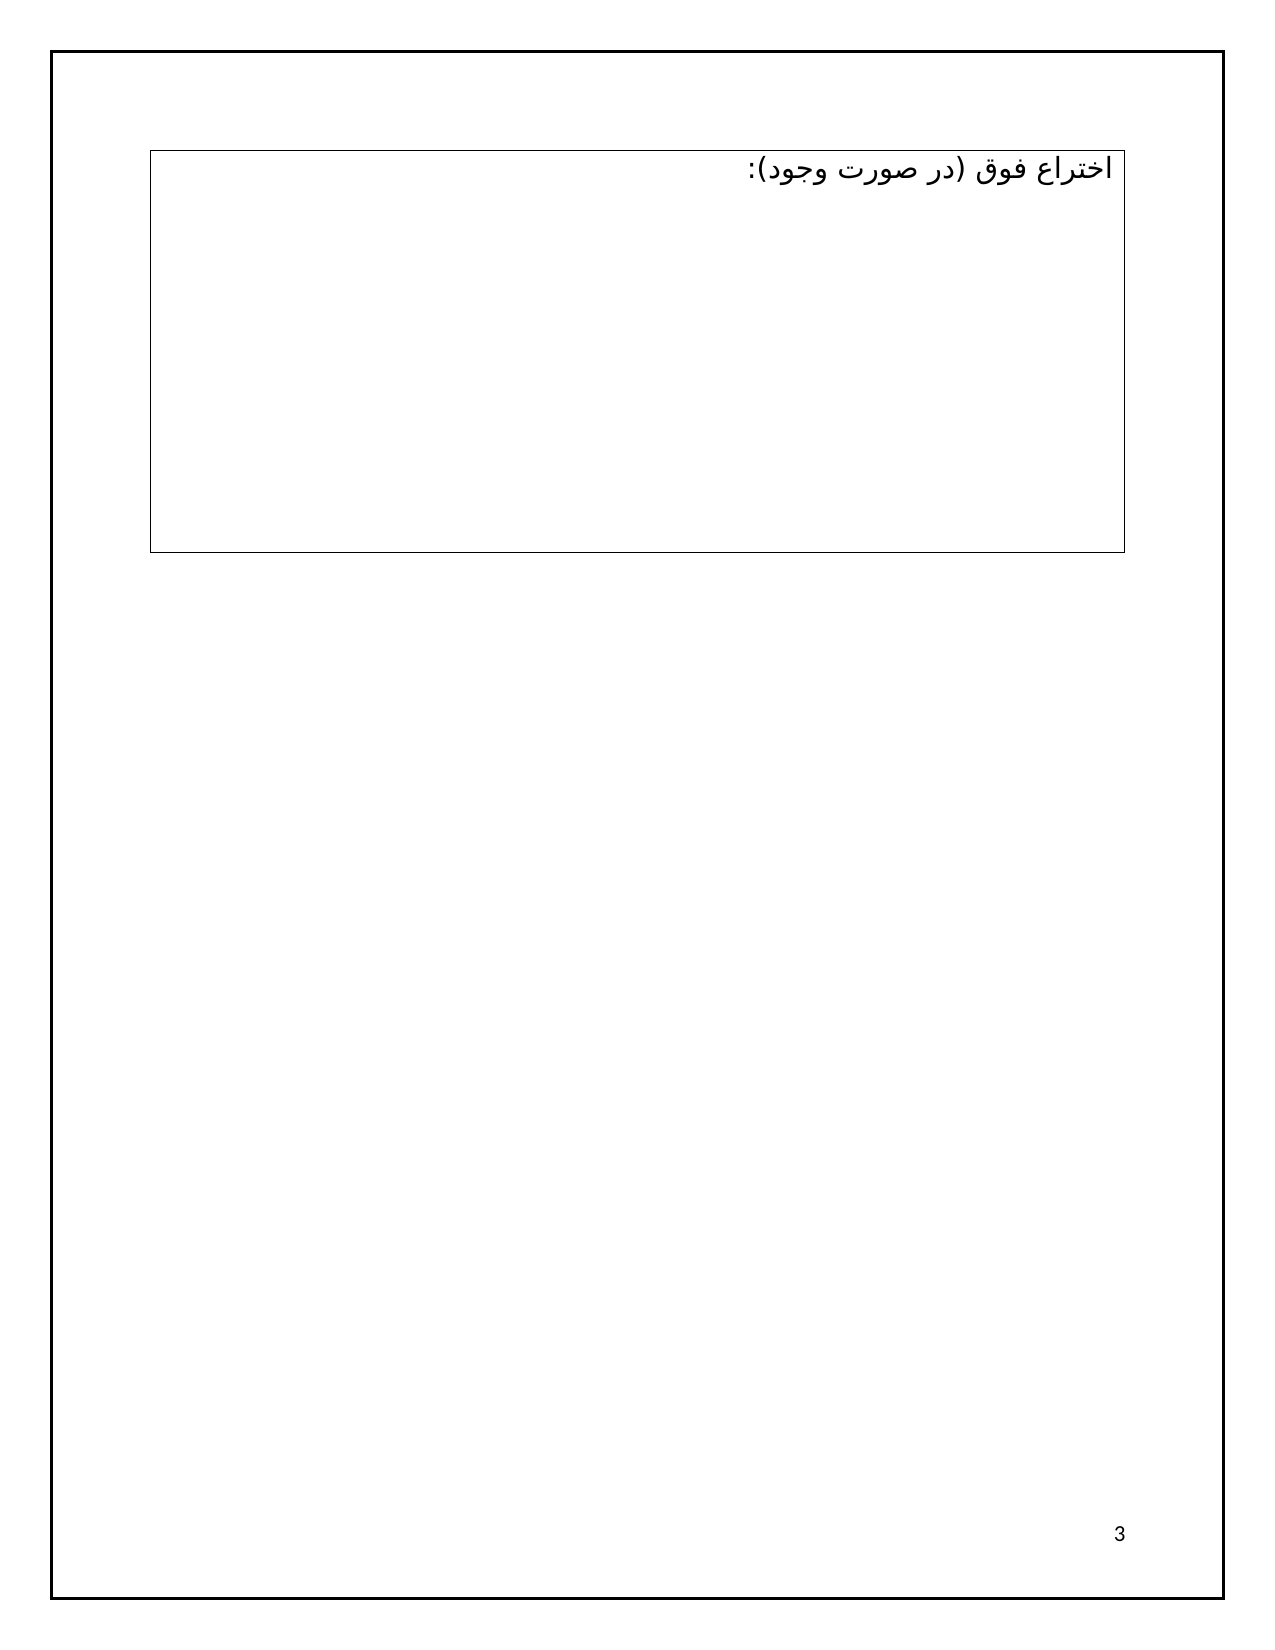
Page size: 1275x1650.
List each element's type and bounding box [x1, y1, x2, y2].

table_cell [151, 151, 1124, 552]
